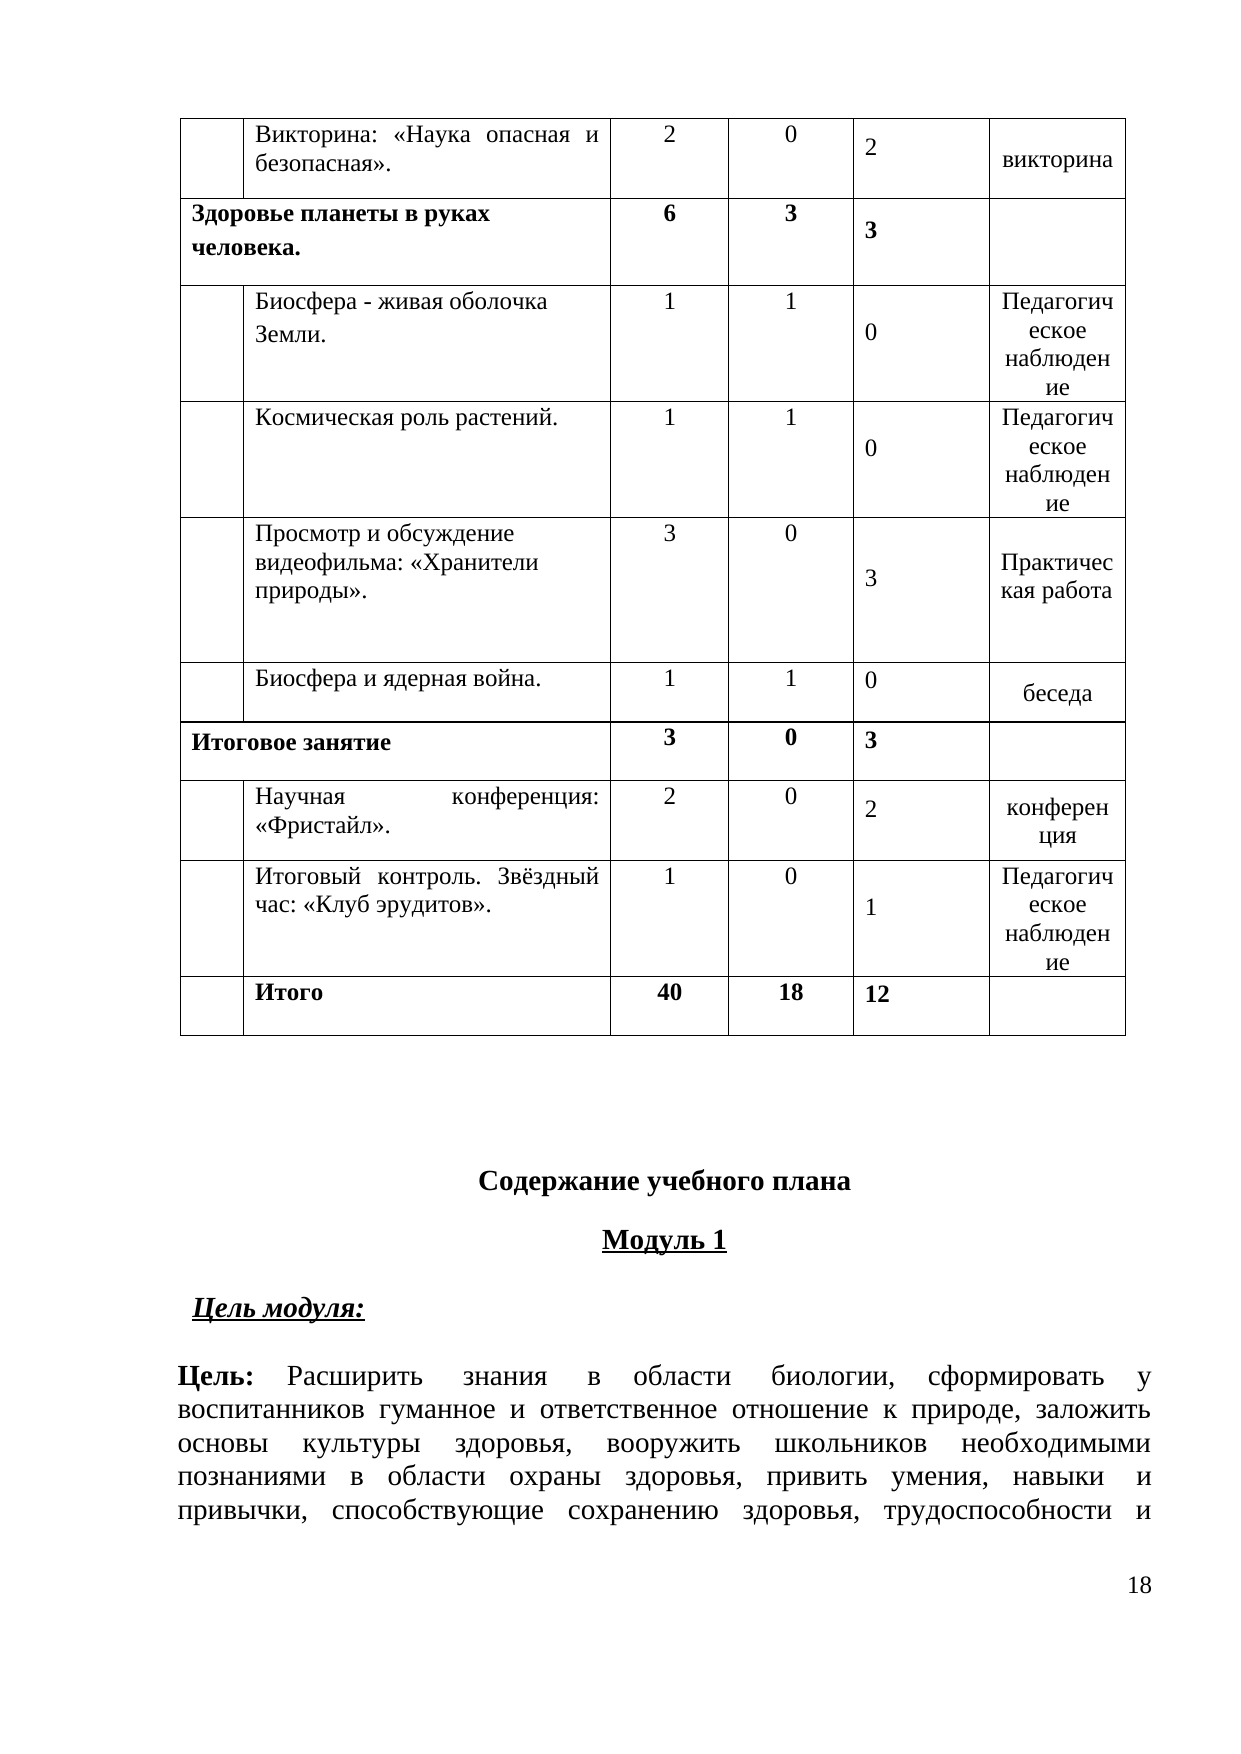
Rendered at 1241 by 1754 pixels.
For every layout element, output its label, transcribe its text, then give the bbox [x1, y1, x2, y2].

table_cell викторина [990, 119, 1125, 197]
table_cell 1 [854, 861, 989, 976]
table_cell [181, 119, 243, 197]
table_cell Педагогическое наблюдение [990, 402, 1125, 517]
table_cell 0 [854, 286, 989, 401]
table_cell Просмотр и обсуждение видеофильма: «Хранители природы». [244, 518, 610, 662]
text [177, 1358, 1152, 1525]
table_cell Биосфера и ядерная война. [244, 663, 610, 721]
table_cell [990, 199, 1125, 285]
table_cell [181, 977, 243, 1035]
table_cell 18 [729, 977, 853, 1035]
table_cell 0 [854, 402, 989, 517]
table_cell 0 [729, 518, 853, 662]
table_cell беседа [990, 663, 1125, 721]
table_cell Научная конференция: «Фристайл». [244, 781, 610, 860]
table_cell 3 [611, 723, 728, 780]
table_cell [990, 723, 1125, 780]
table_cell [181, 518, 243, 662]
table_cell 0 [729, 119, 853, 197]
table_cell [181, 781, 243, 860]
table_cell Итого [244, 977, 610, 1035]
table_cell Викторина: «Наука опасная и безопасная». [244, 119, 610, 197]
table_cell 3 [611, 518, 728, 662]
table_cell 3 [854, 723, 989, 780]
table_cell 3 [854, 518, 989, 662]
table_cell 6 [611, 199, 728, 285]
table_cell Космическая роль растений. [244, 402, 610, 517]
table_cell 1 [611, 861, 728, 976]
table_cell Итоговый контроль. Звёздный час: «Клуб эрудитов». [244, 861, 610, 976]
table_cell [181, 402, 243, 517]
table_cell 2 [611, 119, 728, 197]
table_cell 2 [611, 781, 728, 860]
table_cell 1 [611, 663, 728, 721]
table_cell 0 [729, 723, 853, 780]
table_cell 40 [611, 977, 728, 1035]
table_cell 3 [729, 199, 853, 285]
table_cell 0 [729, 781, 853, 860]
table_cell 0 [729, 861, 853, 976]
table_cell 3 [854, 199, 989, 285]
table_cell Итоговое занятие [181, 723, 610, 780]
table_cell Педагогическое наблюдение [990, 286, 1125, 401]
table_cell Здоровье планеты в руках человека. [181, 199, 610, 285]
table_cell 0 [854, 663, 989, 721]
text Модуль 1 [177, 1222, 1152, 1256]
table_cell 1 [611, 286, 728, 401]
table_cell [181, 286, 243, 401]
table_cell 1 [729, 286, 853, 401]
text Содержание учебного плана [177, 1163, 1152, 1196]
table_cell 2 [854, 119, 989, 197]
table_cell 2 [854, 781, 989, 860]
table_cell [181, 663, 243, 721]
table_cell 1 [729, 402, 853, 517]
table_cell [990, 977, 1125, 1035]
table_cell конференция [990, 781, 1125, 860]
table_cell 12 [854, 977, 989, 1035]
list Цель модуля: [192, 1290, 1152, 1323]
table_cell Биосфера - живая оболочка Земли. [244, 286, 610, 401]
table_cell Педагогическое наблюдение [990, 861, 1125, 976]
table_cell Практическая работа [990, 518, 1125, 662]
table_cell [181, 861, 243, 976]
table_cell 1 [611, 402, 728, 517]
table_cell 1 [729, 663, 853, 721]
